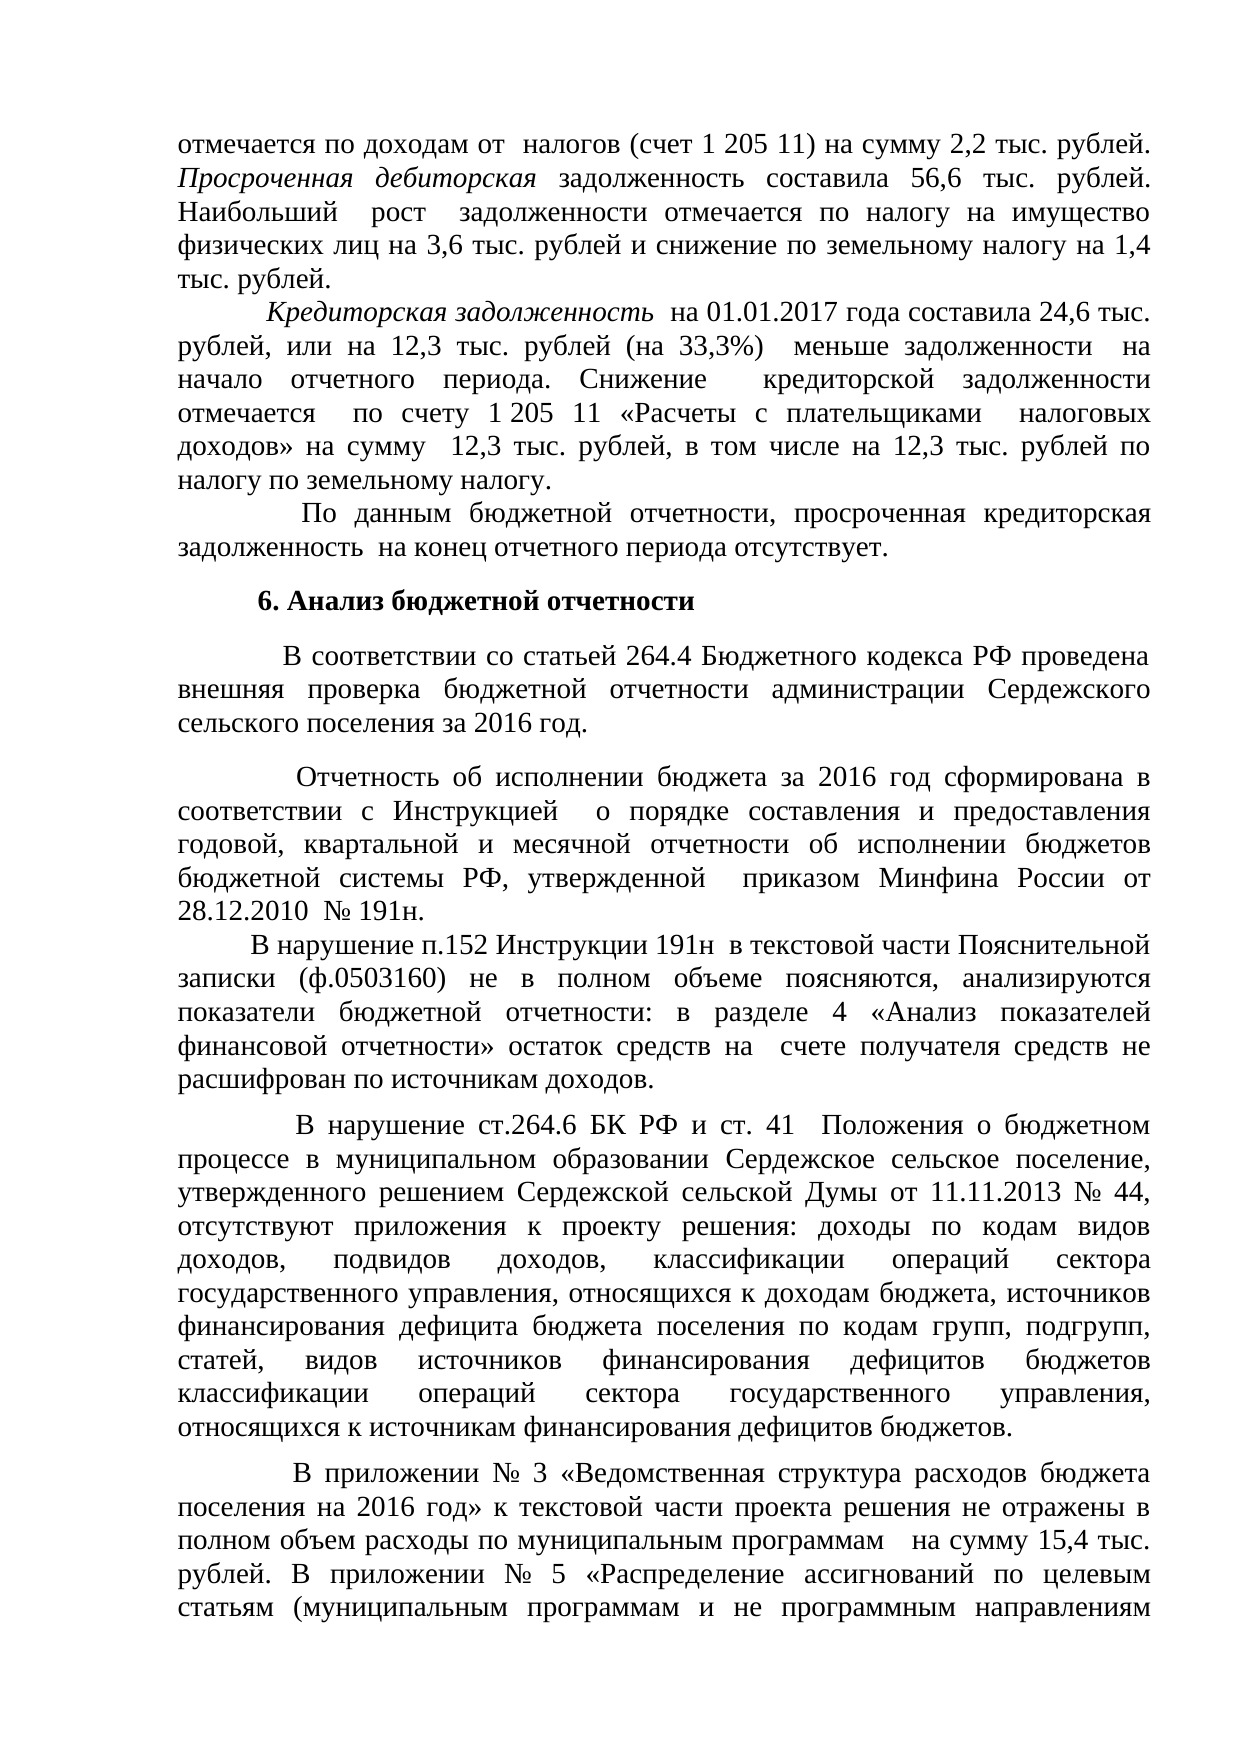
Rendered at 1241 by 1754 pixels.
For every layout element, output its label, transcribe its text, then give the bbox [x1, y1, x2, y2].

text В нарушение п.152 Инструкции 191н в текстовой части Пояснительной записки (ф.0503160) не в полном объеме поясняются, анализируются показатели бюджетной отчетности: в разделе 4 «Анализ показателей финансовой отчетности» остаток средств на счете получателя средств не расшифрован по источникам доходов. [177, 927, 1152, 1095]
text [177, 1455, 1152, 1623]
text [177, 127, 1152, 294]
text Кредиторская задолженность на 01.01.2017 года составила 24,6 тыс. рублей, или на 12,3 тыс. рублей (на 33,3%) меньше задолженности на начало отчетного периода. Снижение кредиторской задолженности отмечается по счету 1 205 11 «Расчеты с плательщиками налоговых доходов» на сумму 12,3 тыс. рублей, в том числе на 12,3 тыс. рублей по налогу по земельному налогу. [177, 294, 1152, 496]
text По данным бюджетной отчетности, просроченная кредиторская задолженность на конец отчетного периода отсутствует. [177, 496, 1152, 563]
text Отчетность об исполнении бюджета за 2016 год сформирована в соответствии с Инструкцией о порядке составления и предоставления годовой, квартальной и месячной отчетности об исполнении бюджетов бюджетной системы РФ, утвержденной приказом Минфина России от 28.12.2010 № 191н. [177, 759, 1152, 927]
text В нарушение ст.264.6 БК РФ и ст. 41 Положения о бюджетном процессе в муниципальном образовании Сердежское сельское поселение, утвержденного решением Сердежской сельской Думы от 11.11.2013 № 44, отсутствуют приложения к проекту решения: доходы по кодам видов доходов, подвидов доходов, классификации операций сектора государственного управления, относящихся к доходам бюджета, источников финансирования дефицита бюджета поселения по кодам групп, подгрупп, статей, видов источников финансирования дефицитов бюджетов классификации операций сектора государственного управления, относящихся к источникам финансирования дефицитов бюджетов. [177, 1107, 1152, 1443]
text В соответствии со статьей 264.4 Бюджетного кодекса РФ проведена внешняя проверка бюджетной отчетности администрации Сердежского сельского поселения за 2016 год. [177, 638, 1152, 738]
text 6. Анализ бюджетной отчетности [177, 583, 1152, 617]
